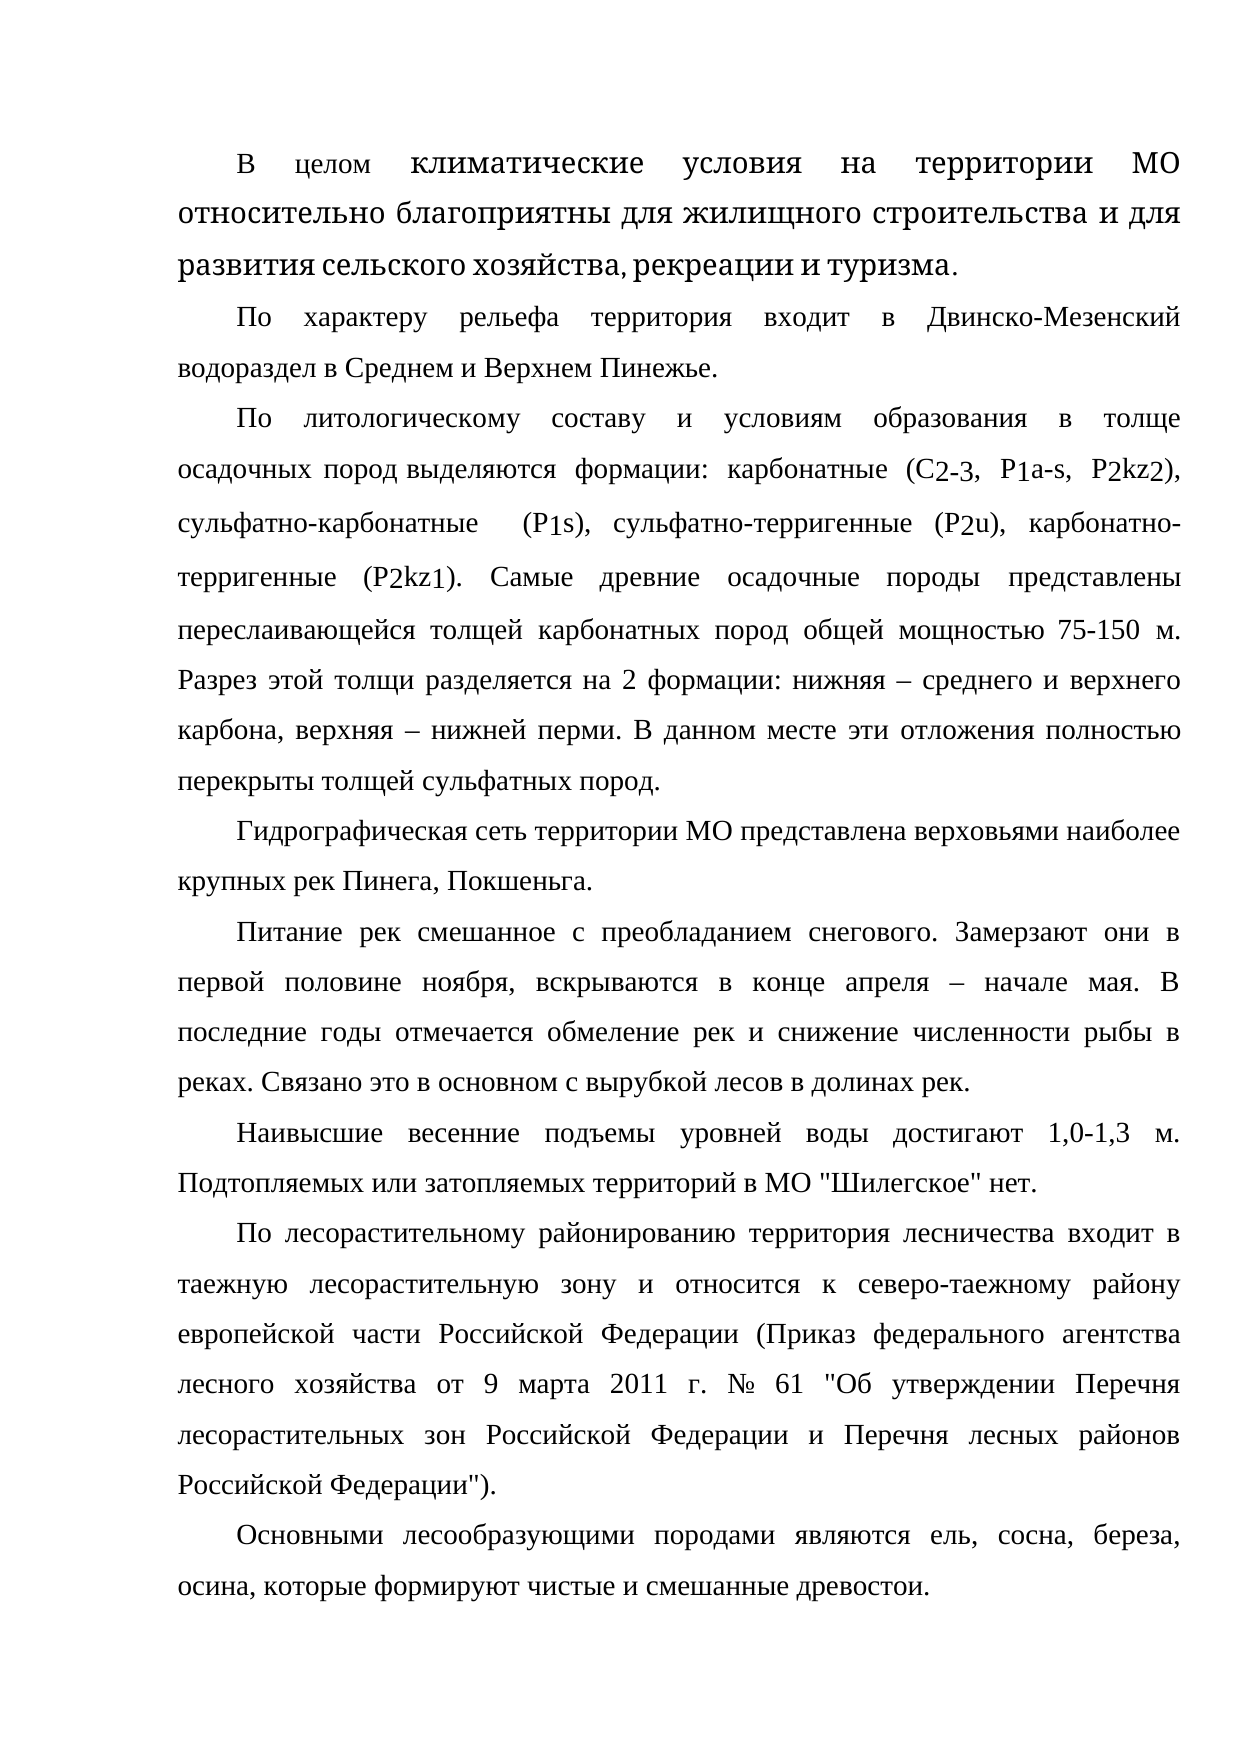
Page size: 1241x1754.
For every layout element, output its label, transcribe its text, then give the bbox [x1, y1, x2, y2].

text Питание рек смешанное с преобладанием снегового. Замерзают они в первой половине ноября, вскрываются в конце апреля – начале мая. В последние годы отмечается обмеление рек и снижение численности рыбы в реках. Связано это в основном с вырубкой лесов в долинах рек. [177, 914, 1181, 1098]
text По характеру рельефа территория входит в Двинско-Мезенский водораздел в Среднем и Верхнем Пинежье. [177, 299, 1181, 383]
text Наивысшие весенние подъемы уровней воды достигают 1,0-1,3 м. Подтопляемых или затопляемых территорий в МО "Шилегское" нет. [177, 1115, 1181, 1199]
text Основными лесообразующими породами являются ель, сосна, береза, осина, которые формируют чистые и смешанные древостои. [177, 1517, 1181, 1601]
text Гидрографическая сеть территории МО представлена верховьями наиболее крупных рек Пинега, Покшеньга. [177, 813, 1181, 897]
text В целом климатические условия на территории МО относительно благоприятны для жилищного строительства и для развития сельского хозяйства, рекреации и туризма. [177, 146, 1181, 282]
text По лесорастительному районированию территория лесничества входит в таежную лесорастительную зону и относится к северо-таежному району европейской части Российской Федерации (Приказ федерального агентства лесного хозяйства от 9 марта 2011 г. № 61 "Об утверждении Перечня лесорастительных зон Российской Федерации и Перечня лесных районов Российской Федерации"). [177, 1216, 1181, 1501]
text По литологическому составу и условиям образования в толще осадочных пород выделяются формации: карбонатные (С2-3, P1a-s, P2kz2), сульфатно-карбонатные (P1s), сульфатно-терригенные (Р2u), карбонатно-терригенные (P2kz1). Самые древние осадочные породы представлены переслаивающейся толщей карбонатных пород общей мощностью 75-150 м. Разрез этой толщи разделяется на 2 формации: нижняя – среднего и верхнего карбона, верхняя – нижней перми. В данном месте эти отложения полностью перекрыты толщей сульфатных пород. [177, 400, 1181, 796]
